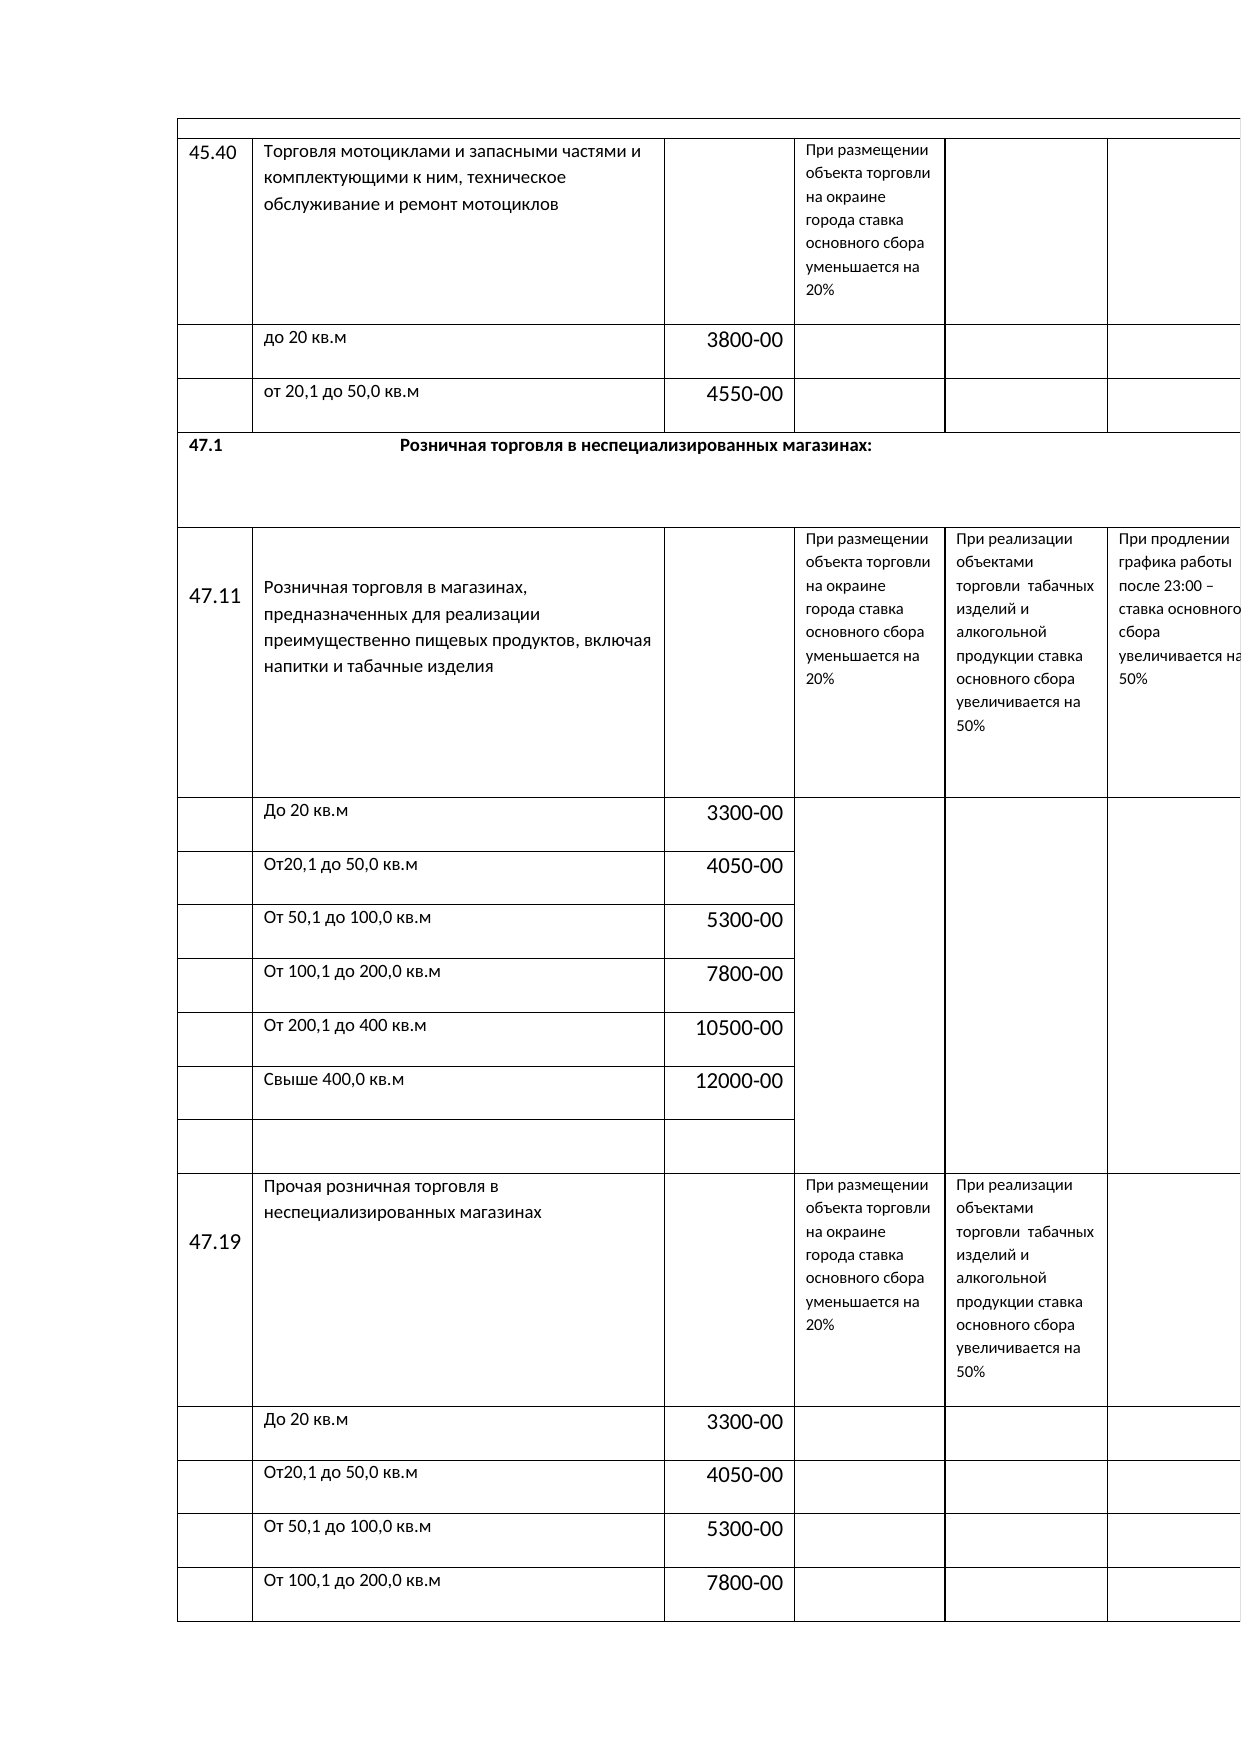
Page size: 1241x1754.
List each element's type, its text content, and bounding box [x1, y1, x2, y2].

table_cell [795, 379, 944, 432]
table_cell От 100,1 до 200,0 кв.м [253, 1568, 664, 1621]
table_cell [665, 528, 794, 797]
table_cell От 50,1 до 100,0 кв.м [253, 1514, 664, 1567]
table_cell 10500-00 [665, 1013, 794, 1066]
table_cell 5300-00 [665, 905, 794, 958]
table_cell При продлении графика работы после 23:00 – ставка основного сбора увеличивается на 50% [1108, 528, 1240, 797]
table_cell от 20,1 до 50,0 кв.м [253, 379, 664, 432]
table_cell [795, 798, 944, 1173]
table_cell [946, 325, 1107, 378]
table_cell [665, 139, 794, 324]
table_cell [946, 1461, 1107, 1513]
table_cell [665, 1174, 794, 1406]
table_cell [946, 1407, 1107, 1459]
table_cell 47.11 [178, 528, 252, 797]
table_cell [178, 1568, 252, 1621]
table_cell Прочая розничная торговля в неспециализированных магазинах [253, 1174, 664, 1406]
table_cell При реализации объектами торговли табачных изделий и алкогольной продукции ставка основного сбора увеличивается на 50% [946, 528, 1107, 797]
table_cell 7800-00 [665, 1568, 794, 1621]
table_cell [1108, 1174, 1240, 1406]
table_cell 47.1 Розничная торговля в неспециализированных магазинах: [178, 433, 1240, 527]
table_cell 5300-00 [665, 1514, 794, 1567]
table_cell 4050-00 [665, 1461, 794, 1513]
table_cell [178, 798, 252, 851]
table_cell [795, 1514, 944, 1567]
table_cell [178, 852, 252, 904]
table_cell От20,1 до 50,0 кв.м [253, 1461, 664, 1513]
table_cell [1108, 139, 1240, 324]
table_cell 45.40 [178, 139, 252, 324]
table_cell От20,1 до 50,0 кв.м [253, 852, 664, 904]
table_cell [1108, 1407, 1240, 1459]
table_cell [946, 1568, 1107, 1621]
table_cell При размещении объекта торговли на окраине города ставка основного сбора уменьшается на 20% [795, 528, 944, 797]
table_cell 3300-00 [665, 798, 794, 851]
table_cell [1108, 1568, 1240, 1621]
table_cell [178, 1120, 252, 1173]
table_cell [946, 379, 1107, 432]
table_cell [178, 1461, 252, 1513]
table_cell [665, 1120, 794, 1173]
table_cell [1108, 798, 1240, 1173]
table_cell От 50,1 до 100,0 кв.м [253, 905, 664, 958]
table_cell [178, 1067, 252, 1119]
table_cell [795, 325, 944, 378]
table_cell [946, 1514, 1107, 1567]
table_cell [1108, 1514, 1240, 1567]
table_cell При реализации объектами торговли табачных изделий и алкогольной продукции ставка основного сбора увеличивается на 50% [946, 1174, 1107, 1406]
table_cell Свыше 400,0 кв.м [253, 1067, 664, 1119]
table_cell От 200,1 до 400 кв.м [253, 1013, 664, 1066]
table_cell [178, 959, 252, 1012]
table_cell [178, 119, 1240, 138]
table_cell [1108, 325, 1240, 378]
table_cell [178, 1013, 252, 1066]
table_cell До 20 кв.м [253, 798, 664, 851]
table_cell 3300-00 [665, 1407, 794, 1459]
table_cell [178, 905, 252, 958]
table_cell 4550-00 [665, 379, 794, 432]
table_cell до 20 кв.м [253, 325, 664, 378]
table_cell [795, 1461, 944, 1513]
table_cell От 100,1 до 200,0 кв.м [253, 959, 664, 1012]
table_cell [946, 139, 1107, 324]
table_cell [178, 379, 252, 432]
table_cell Торговля мотоциклами и запасными частями и комплектующими к ним, техническое обслуживание и ремонт мотоциклов [253, 139, 664, 324]
table_cell 4050-00 [665, 852, 794, 904]
table_cell 47.19 [178, 1174, 252, 1406]
table_cell [946, 798, 1107, 1173]
table_cell [795, 1568, 944, 1621]
table_cell Розничная торговля в магазинах, предназначенных для реализации преимущественно пищевых продуктов, включая напитки и табачные изделия [253, 528, 664, 797]
table_cell 3800-00 [665, 325, 794, 378]
table_cell [795, 1407, 944, 1459]
table_cell [253, 1120, 664, 1173]
table_cell [1108, 1461, 1240, 1513]
table_cell 7800-00 [665, 959, 794, 1012]
table_cell [178, 1407, 252, 1459]
table_cell При размещении объекта торговли на окраине города ставка основного сбора уменьшается на 20% [795, 139, 944, 324]
table_cell 12000-00 [665, 1067, 794, 1119]
table_cell При размещении объекта торговли на окраине города ставка основного сбора уменьшается на 20% [795, 1174, 944, 1406]
table_cell [178, 325, 252, 378]
table_cell До 20 кв.м [253, 1407, 664, 1459]
table_cell [1108, 379, 1240, 432]
table_cell [178, 1514, 252, 1567]
